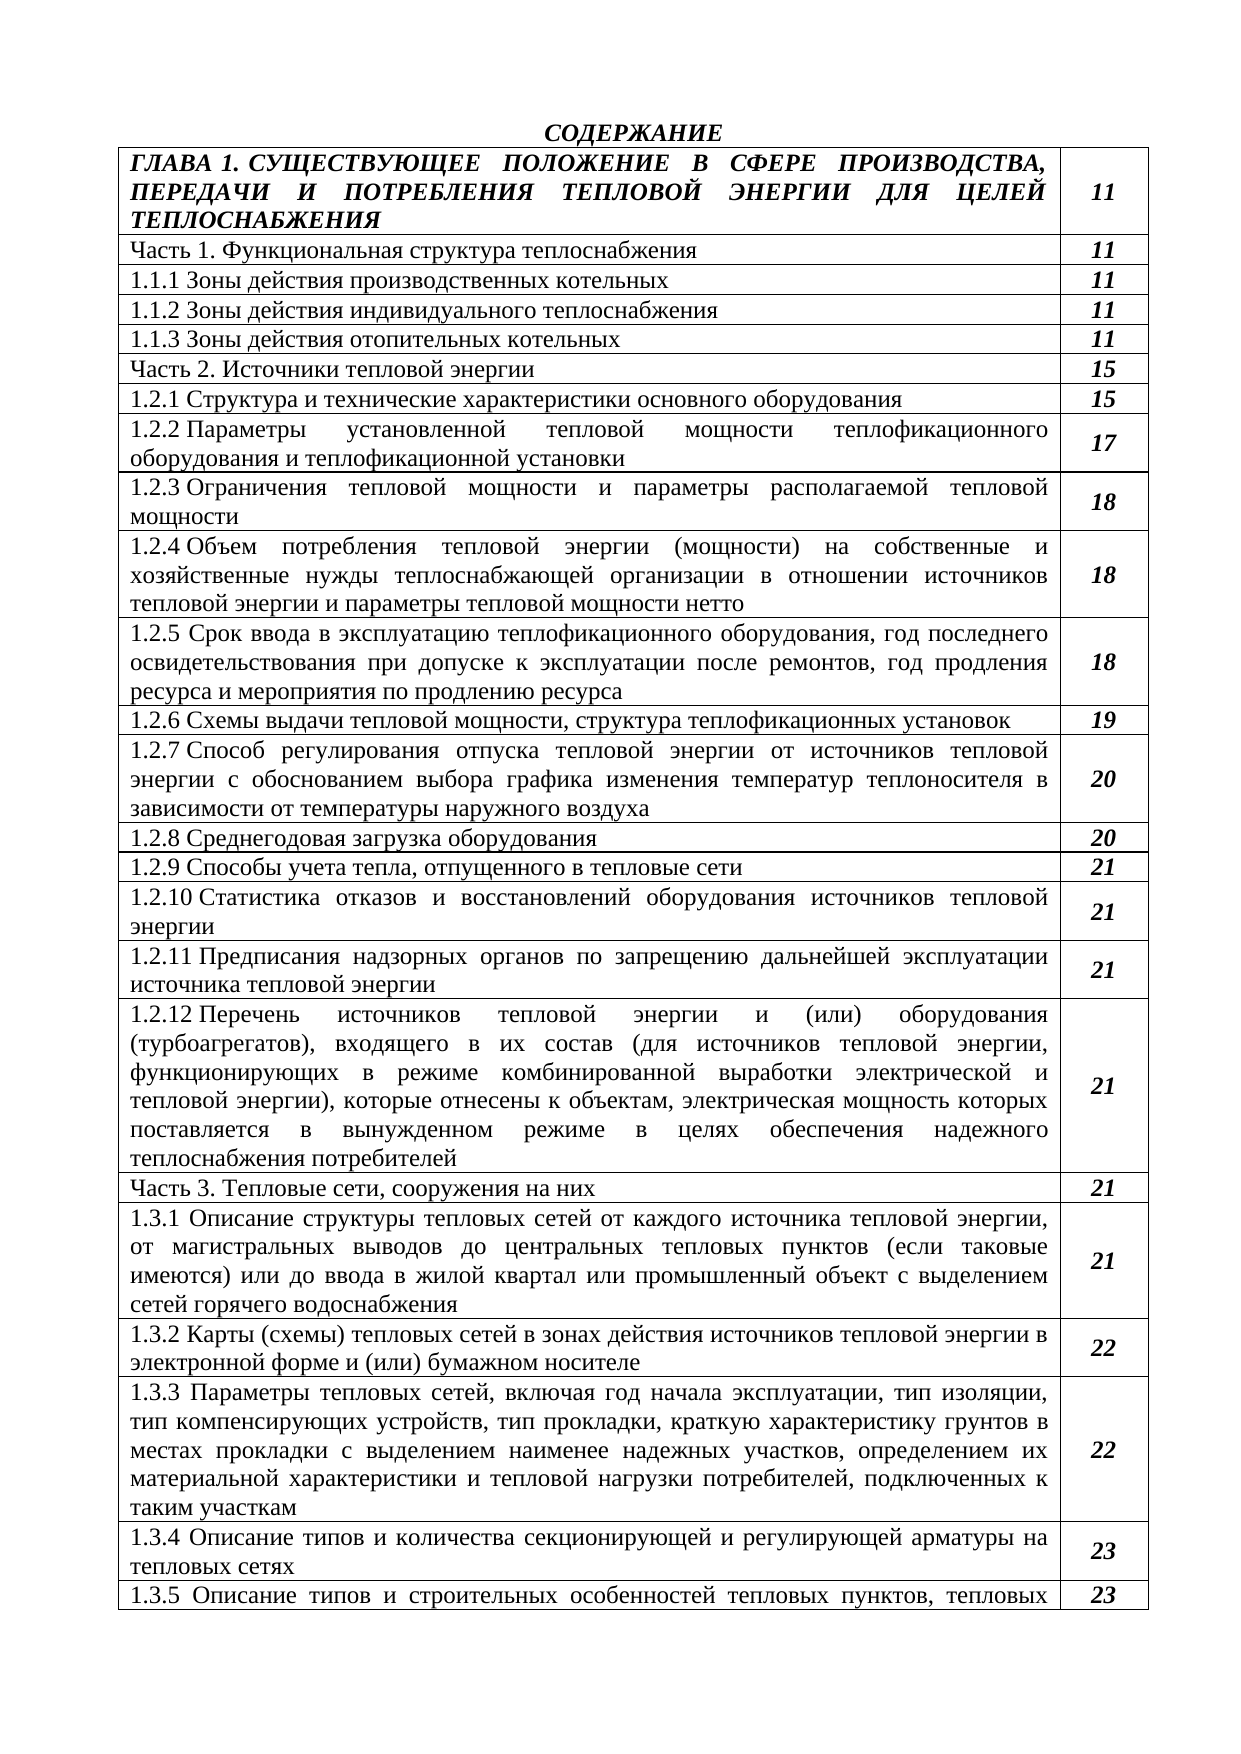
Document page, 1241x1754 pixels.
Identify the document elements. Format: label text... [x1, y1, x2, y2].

table_cell 18 [1061, 618, 1148, 704]
table_header 11 [1061, 148, 1148, 234]
table_cell 21 [1061, 1203, 1148, 1318]
text СОДЕРЖАНИЕ [118, 118, 1152, 147]
table_cell 23 [1061, 1522, 1148, 1579]
table_cell 1.3.3 Параметры тепловых сетей, включая год начала эксплуатации, тип изоляции, тип компенсирующих устройств, тип прокладки, краткую характеристику грунтов в местах прокладки с выделением наименее надежных участков, определением их материальной характеристики и тепловой нагрузки потребителей, подключенных к таким участкам [119, 1377, 1060, 1521]
table_header ГЛАВА 1. СУЩЕСТВУЮЩЕЕ ПОЛОЖЕНИЕ В СФЕРЕ ПРОИЗВОДСТВА, ПЕРЕДАЧИ И ПОТРЕБЛЕНИЯ ТЕПЛОВОЙ ЭНЕРГИИ ДЛЯ ЦЕЛЕЙ ТЕПЛОСНАБЖЕНИЯ [119, 148, 1060, 234]
table_cell 21 [1061, 853, 1148, 881]
table_cell 1.2.11 Предписания надзорных органов по запрещению дальнейшей эксплуатации источника тепловой энергии [119, 941, 1060, 998]
table_cell 21 [1061, 882, 1148, 940]
table_cell 1.3.1 Описание структуры тепловых сетей от каждого источника тепловой энергии, от магистральных выводов до центральных тепловых пунктов (если таковые имеются) или до ввода в жилой квартал или промышленный объект с выделением сетей горячего водоснабжения [119, 1203, 1060, 1318]
table_cell 21 [1061, 941, 1148, 998]
table_cell 20 [1061, 735, 1148, 822]
table_cell 1.2.7 Способ регулирования отпуска тепловой энергии от источников тепловой энергии с обоснованием выбора графика изменения температур теплоносителя в зависимости от температуры наружного воздуха [119, 735, 1060, 822]
table_cell 18 [1061, 473, 1148, 530]
table_cell 1.2.3 Ограничения тепловой мощности и параметры располагаемой тепловой мощности [119, 473, 1060, 530]
table_cell 1.3.2 Карты (схемы) тепловых сетей в зонах действия источников тепловой энергии в электронной форме и (или) бумажном носителе [119, 1319, 1060, 1376]
table_cell 22 [1061, 1377, 1148, 1521]
table_cell 15 [1061, 384, 1148, 413]
table_cell Часть 1. Функциональная структура теплоснабжения [119, 235, 1060, 264]
table_cell 11 [1061, 295, 1148, 323]
table_cell 1.1.3 Зоны действия отопительных котельных [119, 325, 1060, 353]
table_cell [119, 1581, 1060, 1609]
table_cell 20 [1061, 823, 1148, 851]
table_cell 1.1.1 Зоны действия производственных котельных [119, 265, 1060, 294]
table_cell 1.2.1 Структура и технические характеристики основного оборудования [119, 384, 1060, 413]
table_cell 19 [1061, 706, 1148, 734]
table_cell 1.2.8 Среднегодовая загрузка оборудования [119, 823, 1060, 851]
table_cell 1.3.4 Описание типов и количества секционирующей и регулирующей арматуры на тепловых сетях [119, 1522, 1060, 1579]
table_cell 1.2.5 Срок ввода в эксплуатацию теплофикационного оборудования, год последнего освидетельствования при допуске к эксплуатации после ремонтов, год продления ресурса и мероприятия по продлению ресурса [119, 618, 1060, 704]
table_cell 1.2.12 Перечень источников тепловой энергии и (или) оборудования (турбоагрегатов), входящего в их состав (для источников тепловой энергии, функционирующих в режиме комбинированной выработки электрической и тепловой энергии), которые отнесены к объектам, электрическая мощность которых поставляется в вынужденном режиме в целях обеспечения надежного теплоснабжения потребителей [119, 999, 1060, 1172]
table_cell 1.2.9 Способы учета тепла, отпущенного в тепловые сети [119, 853, 1060, 881]
table_cell 17 [1061, 414, 1148, 471]
table_cell 1.2.6 Схемы выдачи тепловой мощности, структура теплофикационных установок [119, 706, 1060, 734]
table_cell 21 [1061, 999, 1148, 1172]
table_cell 18 [1061, 531, 1148, 617]
table_cell 1.1.2 Зоны действия индивидуального теплоснабжения [119, 295, 1060, 323]
table_cell 15 [1061, 354, 1148, 383]
table_cell Часть 2. Источники тепловой энергии [119, 354, 1060, 383]
table_cell 23 [1061, 1581, 1148, 1609]
table_cell 11 [1061, 265, 1148, 294]
table_cell 22 [1061, 1319, 1148, 1376]
table_cell Часть 3. Тепловые сети, сооружения на них [119, 1173, 1060, 1202]
table_cell 1.2.10 Статистика отказов и восстановлений оборудования источников тепловой энергии [119, 882, 1060, 940]
table_cell 1.2.4 Объем потребления тепловой энергии (мощности) на собственные и хозяйственные нужды теплоснабжающей организации в отношении источников тепловой энергии и параметры тепловой мощности нетто [119, 531, 1060, 617]
table_cell 11 [1061, 325, 1148, 353]
table_cell 21 [1061, 1173, 1148, 1202]
table_cell 11 [1061, 235, 1148, 264]
table_cell 1.2.2 Параметры установленной тепловой мощности теплофикационного оборудования и теплофикационной установки [119, 414, 1060, 471]
